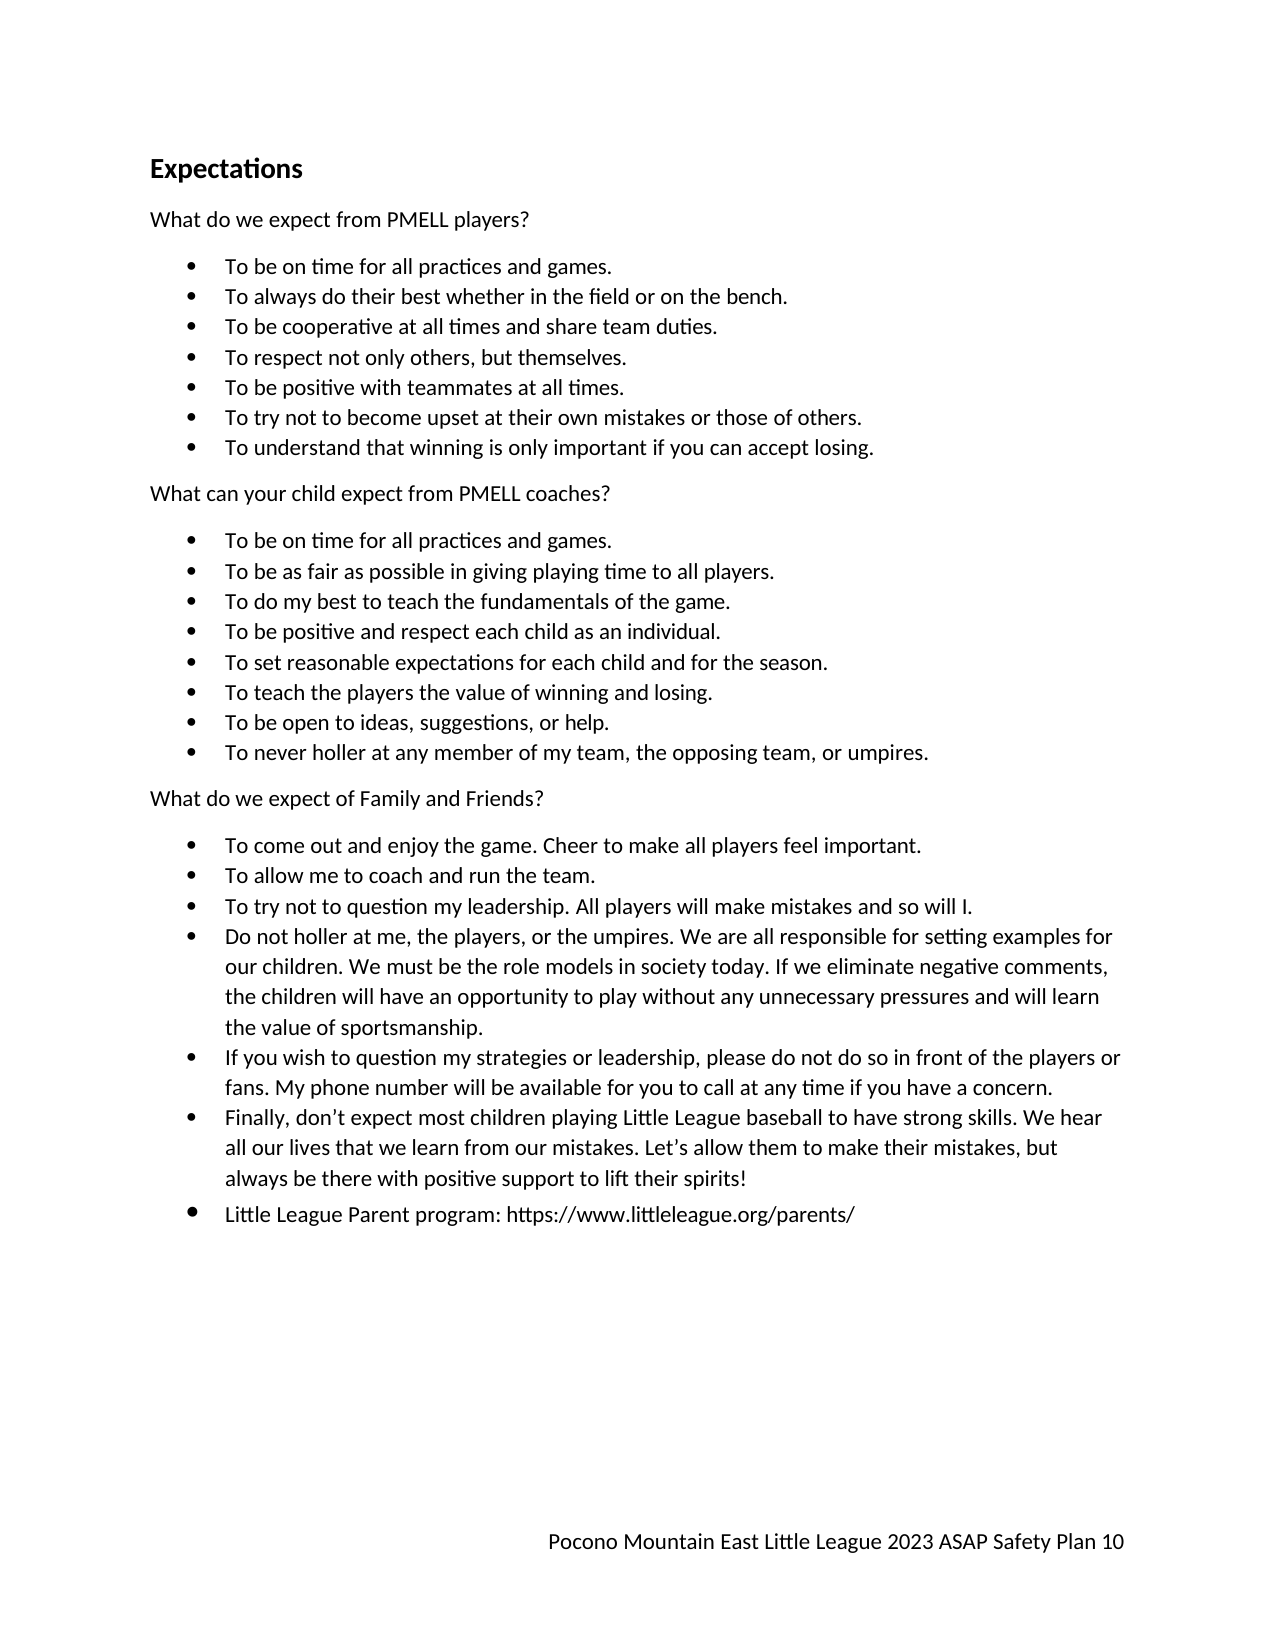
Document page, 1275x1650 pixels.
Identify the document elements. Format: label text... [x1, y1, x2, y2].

list To understand that winning is only important if you can accept losing. What can your child expect from PMELL coaches? [150, 433, 874, 507]
list Little League Parent program: https://www.littleleague.org/parents/ [187, 1194, 1137, 1229]
list To teach the players the value of winning and losing. [187, 678, 1137, 706]
list To be as fair as possible in giving playing time to all players. [187, 557, 1137, 585]
list To be positive and respect each child as an individual. [187, 617, 1137, 645]
list To be cooperative at all times and share team duties. [187, 312, 1137, 340]
list To respect not only others, but themselves. [187, 343, 1137, 371]
list Do not holler at me, the players, or the umpires. We are all responsible for setting examples for our children. We must be the role models in society today. If we eliminate negative comments, the children will have an opportunity to play without any unnecessary pressures and will learn the value of sportsmanship. [187, 922, 1113, 1041]
list To never holler at any member of my team, the opposing team, or umpires. What do we expect of Family and Friends? [150, 738, 929, 812]
list To be positive with teammates at all times. [187, 373, 1137, 401]
list Finally, don’t expect most children playing Little League baseball to have strong skills. We hear all our lives that we learn from our mistakes. Let’s allow them to make their mistakes, but always be there with positive support to lift their spirits! [187, 1103, 1103, 1192]
subtitle Expectations [150, 150, 1137, 186]
list To be open to ideas, suggestions, or help. [187, 708, 1137, 736]
list To try not to become upset at their own mistakes or those of others. [187, 403, 1137, 431]
list To be on time for all practices and games. [187, 252, 1137, 280]
list To always do their best whether in the field or on the bench. [187, 282, 1137, 310]
list To come out and enjoy the game. Cheer to make all players feel important. [187, 831, 1137, 859]
list To do my best to teach the fundamentals of the game. [187, 587, 1137, 615]
list To set reasonable expectations for each child and for the season. [187, 648, 1137, 676]
list If you wish to question my strategies or leadership, please do not do so in front of the players or fans. My phone number will be available for you to call at any time if you have a concern. [187, 1043, 1121, 1101]
list To try not to question my leadership. All players will make mistakes and so will I. [187, 892, 1137, 920]
list To be on time for all practices and games. [187, 527, 1137, 554]
text What do we expect from PMELL players? [150, 205, 1137, 233]
list To allow me to coach and run the team. [187, 862, 1137, 890]
